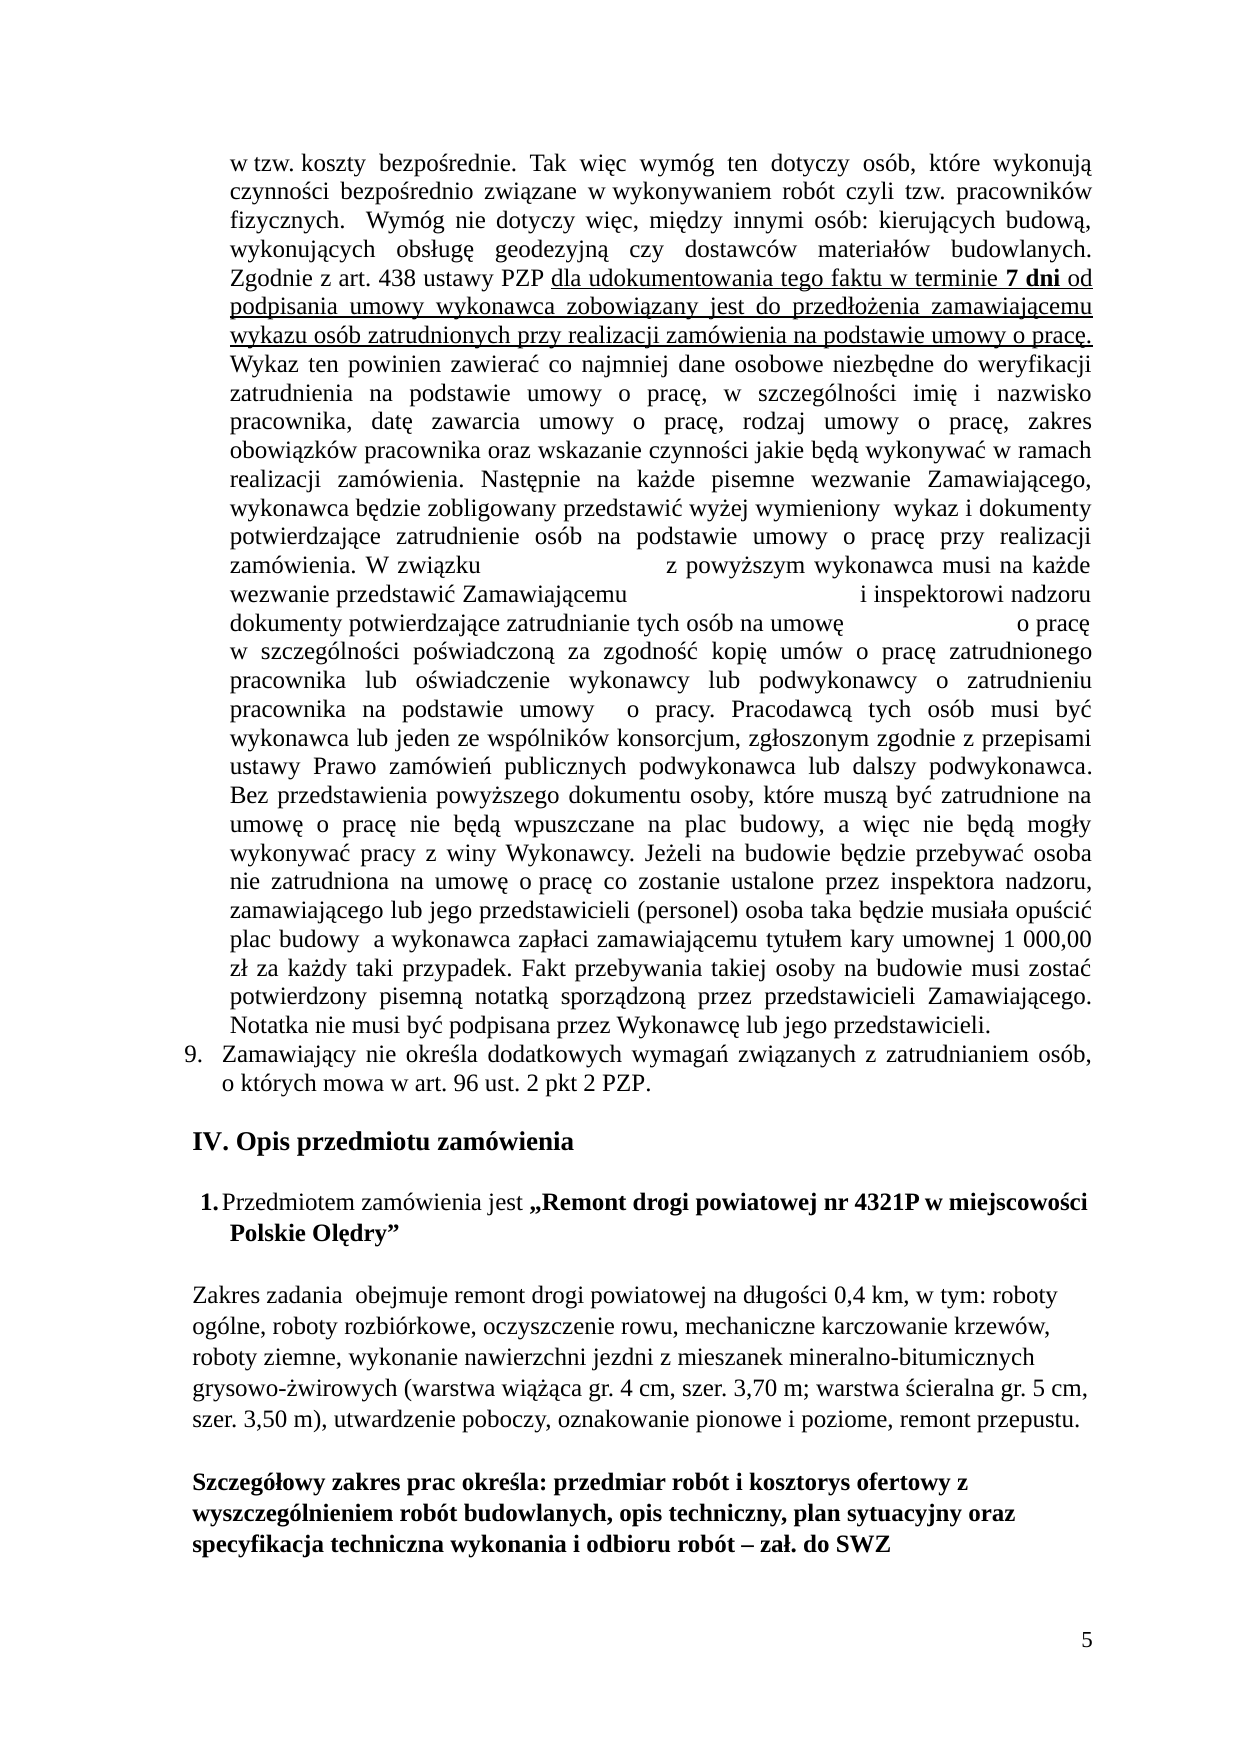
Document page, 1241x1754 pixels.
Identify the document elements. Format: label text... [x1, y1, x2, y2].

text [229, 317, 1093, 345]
text Zakres zadania obejmuje remont drogi powiatowej na długości 0,4 km, w tym: roboty ogólne, roboty rozbiórkowe, oczyszczenie rowu, mechaniczne karczowanie krzewów, roboty ziemne, wykonanie nawierzchni jezdni z mieszanek mineralno-bitumicznych grysowo-żwirowych (warstwa wiążąca gr. 4 cm, szer. 3,70 m; warstwa ścieralna gr. 5 cm, szer. 3,50 m), utwardzenie poboczy, oznakowanie pionowe i poziome, remont przepustu. [192, 1280, 1093, 1433]
text IV. Opis przedmiotu zamówienia [192, 1125, 1093, 1156]
text Szczegółowy zakres prac określa: przedmiar robót i kosztorys ofertowy z wyszczególnieniem robót budowlanych, opis techniczny, plan sytuacyjny oraz specyfikacja techniczna wykonania i odbioru robót – zał. do SWZ [192, 1467, 1093, 1557]
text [229, 148, 1093, 316]
list Przedmiotem zamówienia jest „Remont drogi powiatowej nr 4321P w miejscowości Polskie Olędry” [200, 1187, 1093, 1247]
list Zamawiający nie określa dodatkowych wymagań związanych z zatrudnianiem osób, o których mowa w art. 96 ust. 2 pkt 2 PZP. [184, 1039, 1093, 1096]
